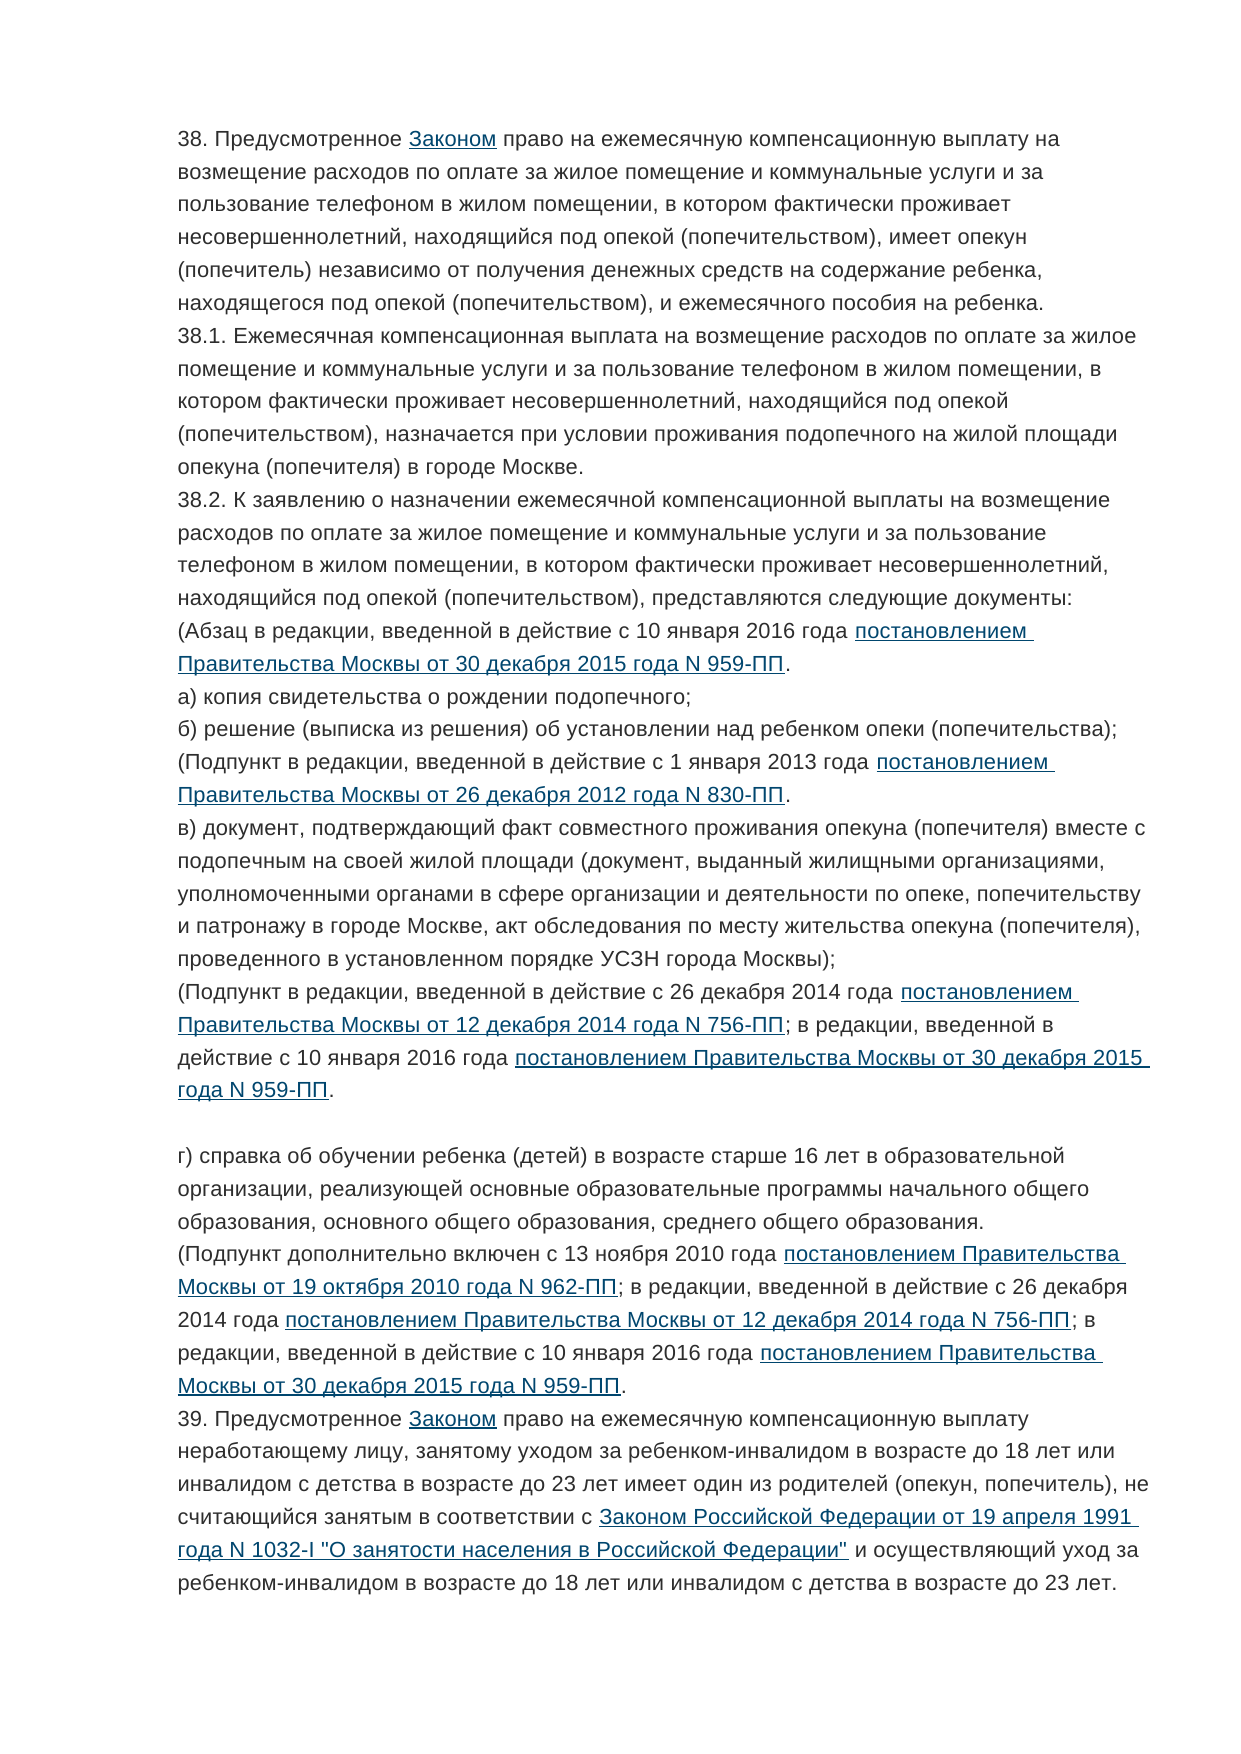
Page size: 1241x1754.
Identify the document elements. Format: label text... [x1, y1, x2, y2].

text а) копия свидетельства о рождении подопечного; [177, 676, 1152, 709]
text 38.1. Ежемесячная компенсационная выплата на возмещение расходов по оплате за жилое помещение и коммунальные услуги и за пользование телефоном в жилом помещении, в котором фактически проживает несовершеннолетний, находящийся под опекой (попечительством), назначается при условии проживания подопечного на жилой площади опекуна (попечителя) в городе Москве. [177, 315, 1152, 479]
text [177, 1398, 1152, 1595]
text г) справка об обучении ребенка (детей) в возрасте старше 16 лет в образовательной организации, реализующей основные образовательные программы начального общего образования, основного общего образования, среднего общего образования. (Подпункт дополнительно включен с 13 ноября 2010 года постановлением Правительства Москвы от 19 октября 2010 года N 962-ПП; в редакции, введенной в действие с 26 декабря 2014 года постановлением Правительства Москвы от 12 декабря 2014 года N 756-ПП; в редакции, введенной в действие с 10 января 2016 года постановлением Правительства Москвы от 30 декабря 2015 года N 959-ПП. [177, 1135, 1152, 1398]
text в) документ, подтверждающий факт совместного проживания опекуна (попечителя) вместе с подопечным на своей жилой площади (документ, выданный жилищными организациями, уполномоченными органами в сфере организации и деятельности по опеке, попечительству и патронажу в городе Москве, акт обследования по месту жительства опекуна (попечителя), проведенного в установленном порядке УСЗН города Москвы); (Подпункт в редакции, введенной в действие с 26 декабря 2014 года постановлением Правительства Москвы от 12 декабря 2014 года N 756-ПП; в редакции, введенной в действие с 10 января 2016 года постановлением Правительства Москвы от 30 декабря 2015 года N 959-ПП. [177, 807, 1152, 1135]
text 38. Предусмотренное Законом право на ежемесячную компенсационную выплату на возмещение расходов по оплате за жилое помещение и коммунальные услуги и за пользование телефоном в жилом помещении, в котором фактически проживает несовершеннолетний, находящийся под опекой (попечительством), имеет опекун (попечитель) независимо от получения денежных средств на содержание ребенка, находящегося под опекой (попечительством), и ежемесячного пособия на ребенка. [177, 118, 1152, 315]
text б) решение (выписка из решения) об установлении над ребенком опеки (попечительства); (Подпункт в редакции, введенной в действие с 1 января 2013 года постановлением Правительства Москвы от 26 декабря 2012 года N 830-ПП. [177, 709, 1152, 807]
text 38.2. К заявлению о назначении ежемесячной компенсационной выплаты на возмещение расходов по оплате за жилое помещение и коммунальные услуги и за пользование телефоном в жилом помещении, в котором фактически проживает несовершеннолетний, находящийся под опекой (попечительством), представляются следующие документы: (Абзац в редакции, введенной в действие с 10 января 2016 года постановлением Правительства Москвы от 30 декабря 2015 года N 959-ПП. [177, 479, 1152, 676]
